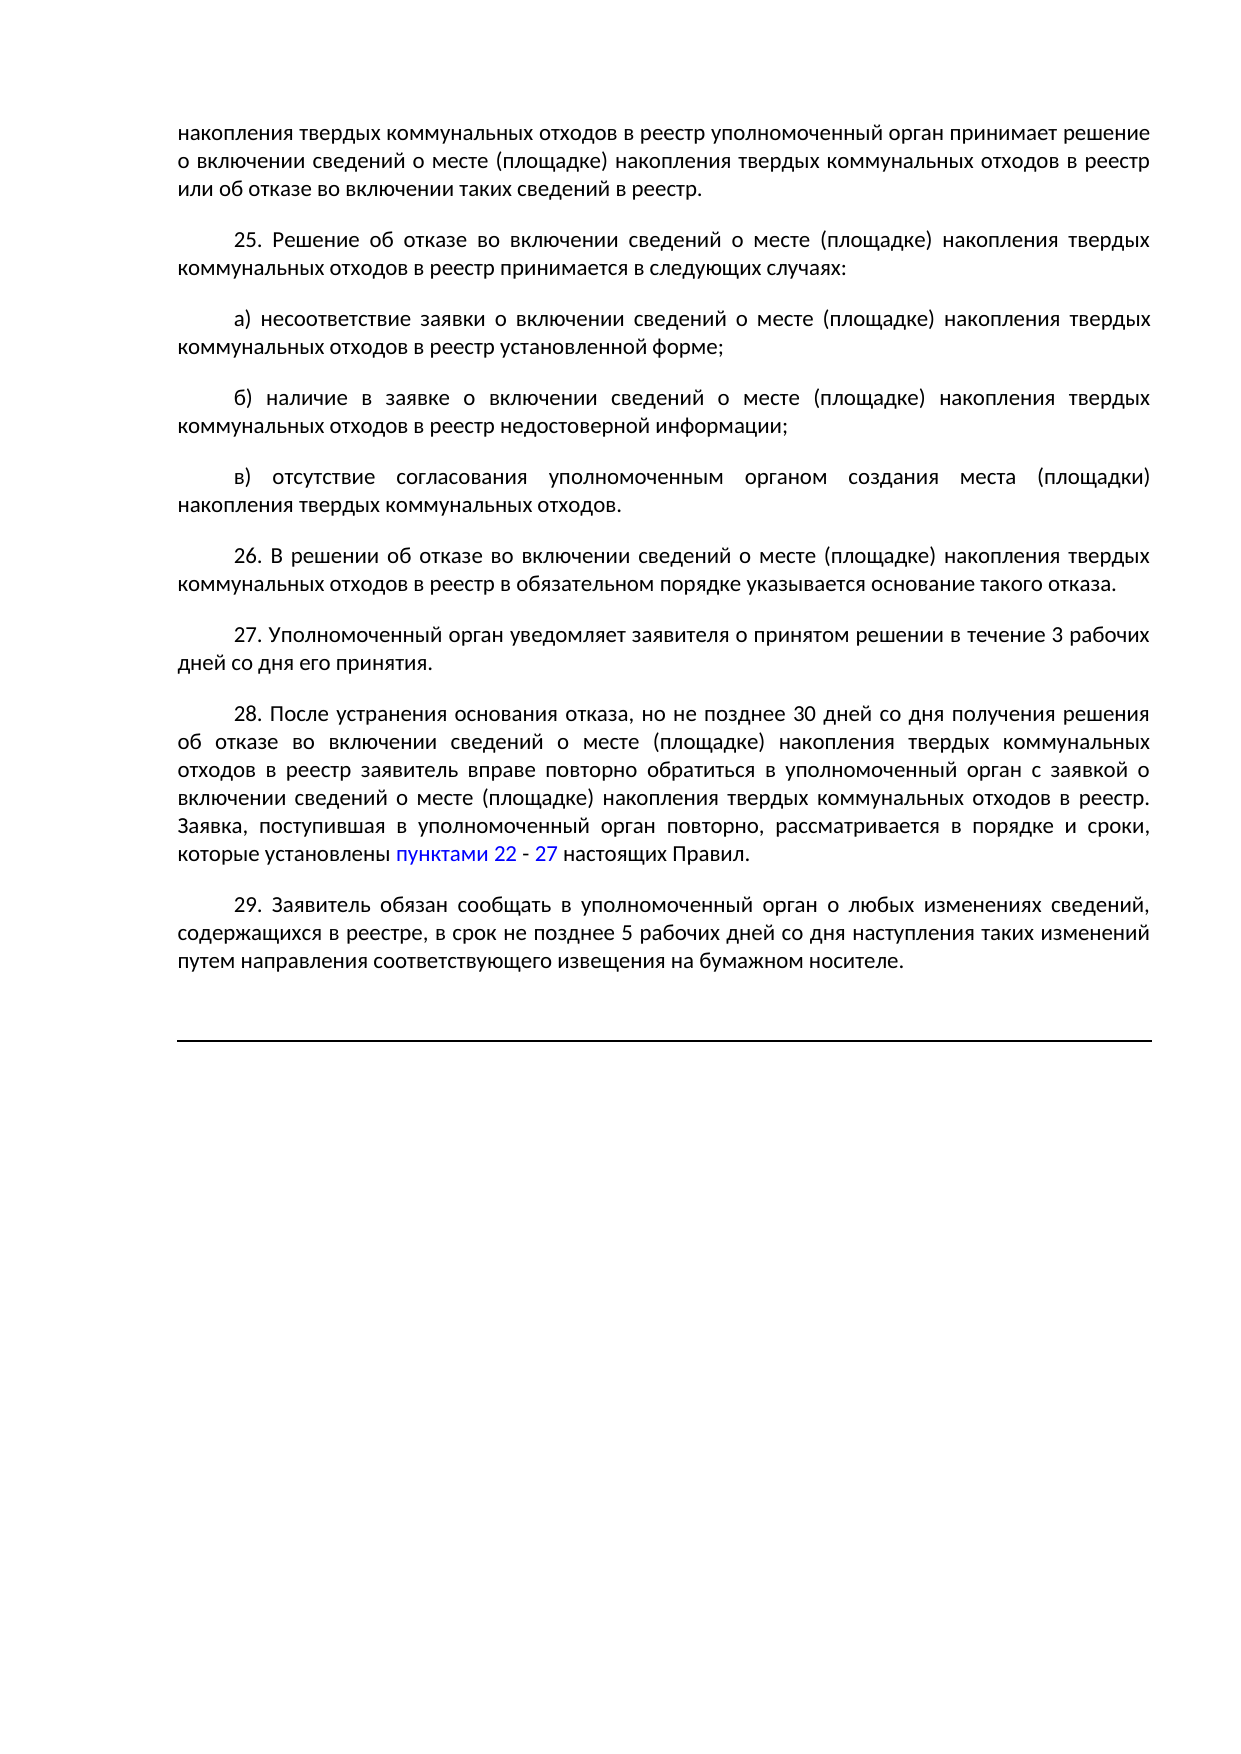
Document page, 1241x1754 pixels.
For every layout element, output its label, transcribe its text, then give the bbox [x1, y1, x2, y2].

text б) наличие в заявке о включении сведений о месте (площадке) накопления твердых коммунальных отходов в реестр недостоверной информации; [177, 383, 1152, 439]
text 28. После устранения основания отказа, но не позднее 30 дней со дня получения решения об отказе во включении сведений о месте (площадке) накопления твердых коммунальных отходов в реестр заявитель вправе повторно обратиться в уполномоченный орган с заявкой о включении сведений о месте (площадке) накопления твердых коммунальных отходов в реестр. Заявка, поступившая в уполномоченный орган повторно, рассматривается в порядке и сроки, которые установлены пунктами 22 - 27 настоящих Правил. [177, 699, 1152, 867]
text а) несоответствие заявки о включении сведений о месте (площадке) накопления твердых коммунальных отходов в реестр установленной форме; [177, 304, 1152, 360]
text 29. Заявитель обязан сообщать в уполномоченный орган о любых изменениях сведений, содержащихся в реестре, в срок не позднее 5 рабочих дней со дня наступления таких изменений путем направления соответствующего извещения на бумажном носителе. [177, 890, 1152, 974]
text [177, 118, 1152, 202]
text в) отсутствие согласования уполномоченным органом создания места (площадки) накопления твердых коммунальных отходов. [177, 462, 1152, 518]
text 27. Уполномоченный орган уведомляет заявителя о принятом решении в течение 3 рабочих дней со дня его принятия. [177, 620, 1152, 676]
text 26. В решении об отказе во включении сведений о месте (площадке) накопления твердых коммунальных отходов в реестр в обязательном порядке указывается основание такого отказа. [177, 541, 1152, 597]
text 25. Решение об отказе во включении сведений о месте (площадке) накопления твердых коммунальных отходов в реестр принимается в следующих случаях: [177, 225, 1152, 281]
